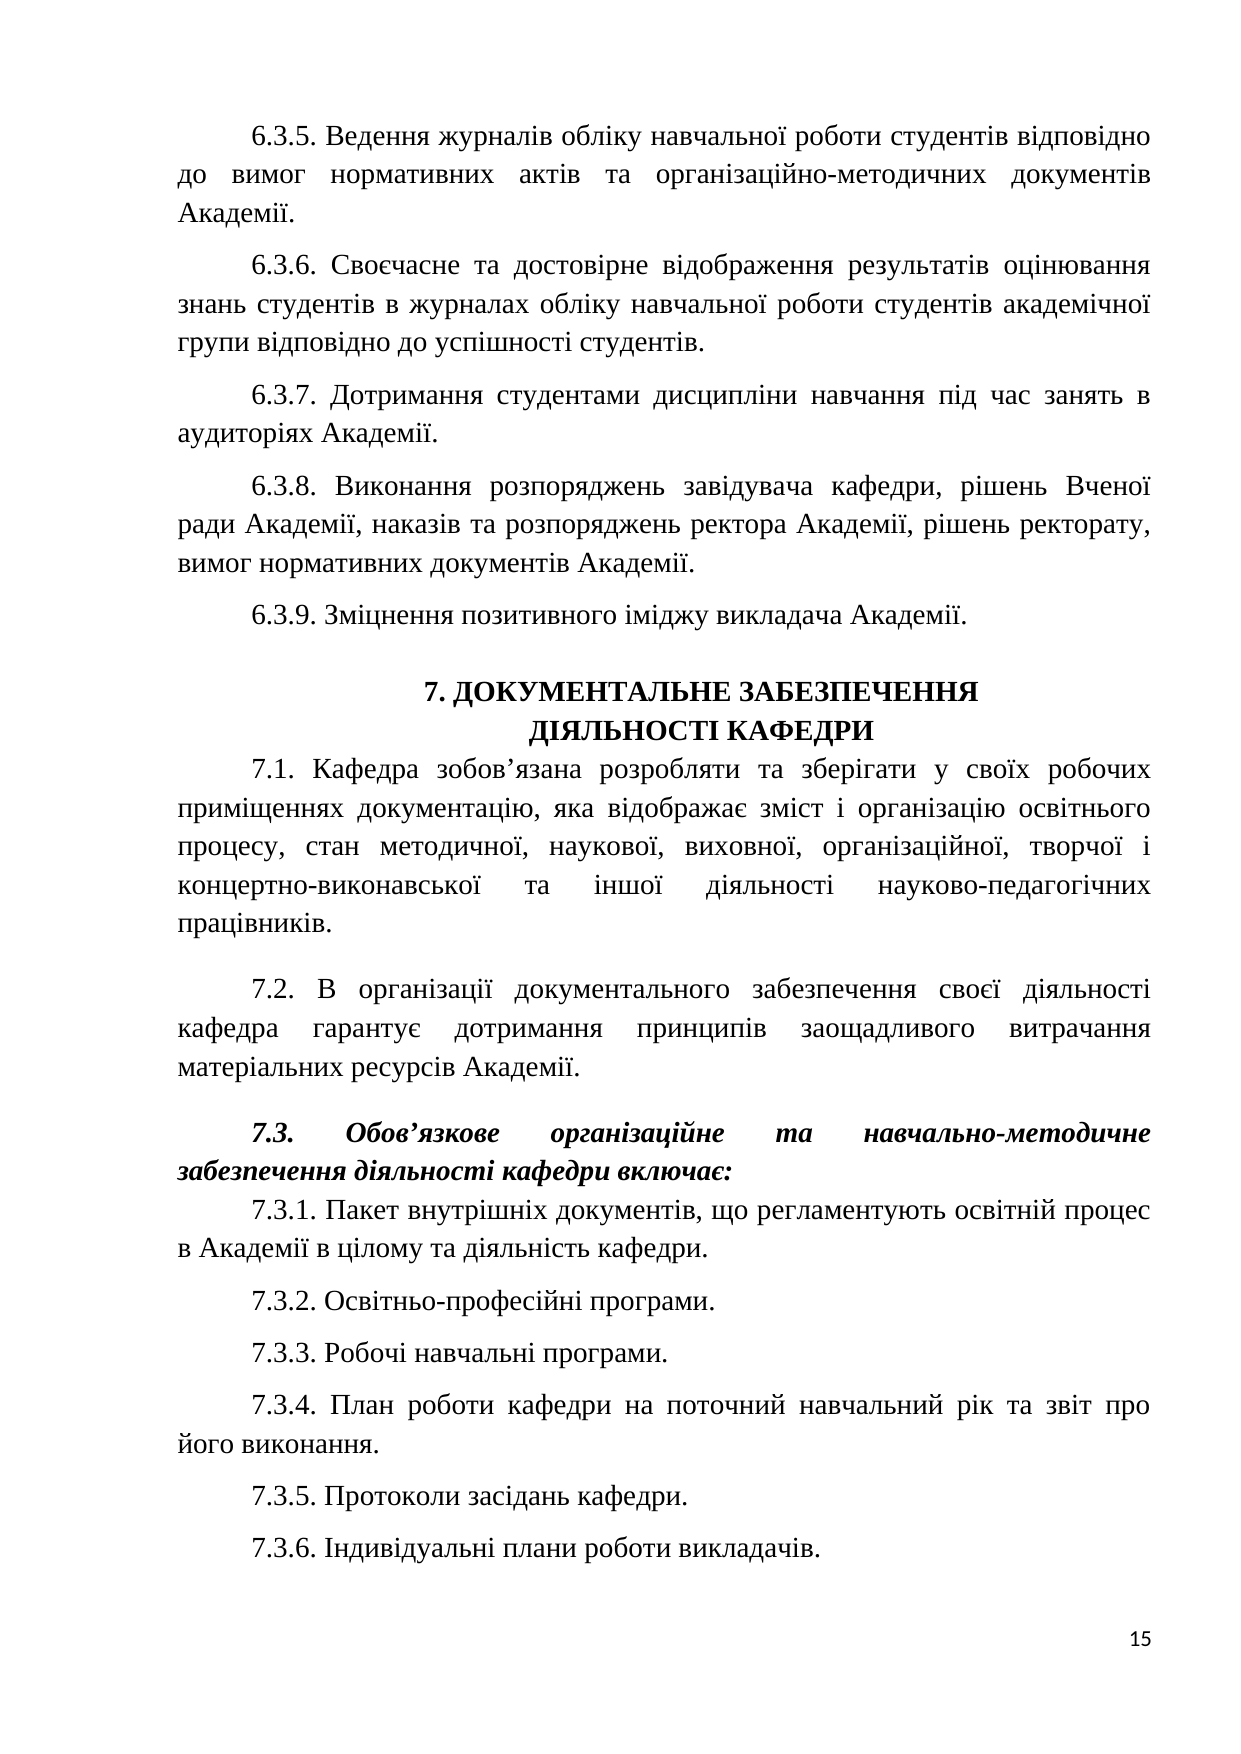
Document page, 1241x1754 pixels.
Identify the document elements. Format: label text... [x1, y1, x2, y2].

list 6.3.6. Своєчасне та достовірне відображення результатів оцінювання знань студентів в журналах обліку навчальної роботи студентів академічної групи відповідно до успішності студентів. [177, 247, 1152, 358]
list 6.3.7. Дотримання студентами дисципліни навчання під час занять в аудиторіях Академії. [177, 377, 1152, 449]
list 7.3.1. Пакет внутрішніх документів, що регламентують освітній процес в Академії в цілому та діяльність кафедри. [177, 1192, 1152, 1264]
list 7.3.3. Робочі навчальні програми. [177, 1335, 1152, 1368]
list 7. ДОКУМЕНТАЛЬНЕ ЗАБЕЗПЕЧЕННЯ [177, 674, 1152, 708]
list 6.3.8. Виконання розпоряджень завідувача кафедри, рішень Вченої ради Академії, наказів та розпоряджень ректора Академії, рішень ректорату, вимог нормативних документів Академії. [177, 468, 1152, 578]
list 7.3.5. Протоколи засідань кафедри. [177, 1478, 1152, 1512]
list 7.2. В організації документального забезпечення своєї діяльності кафедра гарантує дотримання принципів заощадливого витрачання матеріальних ресурсів Академії. [177, 972, 1152, 1082]
list 7.3.6. Індивідуальні плани роботи викладачів. [177, 1530, 1152, 1564]
list 7.3. Обов’язкове організаційне та навчально-методичне забезпечення діяльності кафедри включає: [177, 1115, 1152, 1187]
list 7.3.4. План роботи кафедри на поточний навчальний рік та звіт про його виконання. [177, 1387, 1152, 1459]
list 7.1. Кафедра зобов’язана розробляти та зберігати у своїх робочих приміщеннях документацію, яка відображає зміст і організацію освітнього процесу, стан методичної, наукової, виховної, організаційної, творчої і концертно-виконавської та іншої діяльності науково-педагогічних працівників. [177, 751, 1152, 939]
list 7.3.2. Освітньо-професійні програми. [177, 1283, 1152, 1316]
list 6.3.9. Зміцнення позитивного іміджу викладача Академії. [177, 597, 1152, 631]
list ДІЯЛЬНОСТІ КАФЕДРИ [177, 713, 1152, 746]
list 6.3.5. Ведення журналів обліку навчальної роботи студентів відповідно до вимог нормативних актів та організаційно-методичних документів Академії. [177, 118, 1152, 229]
